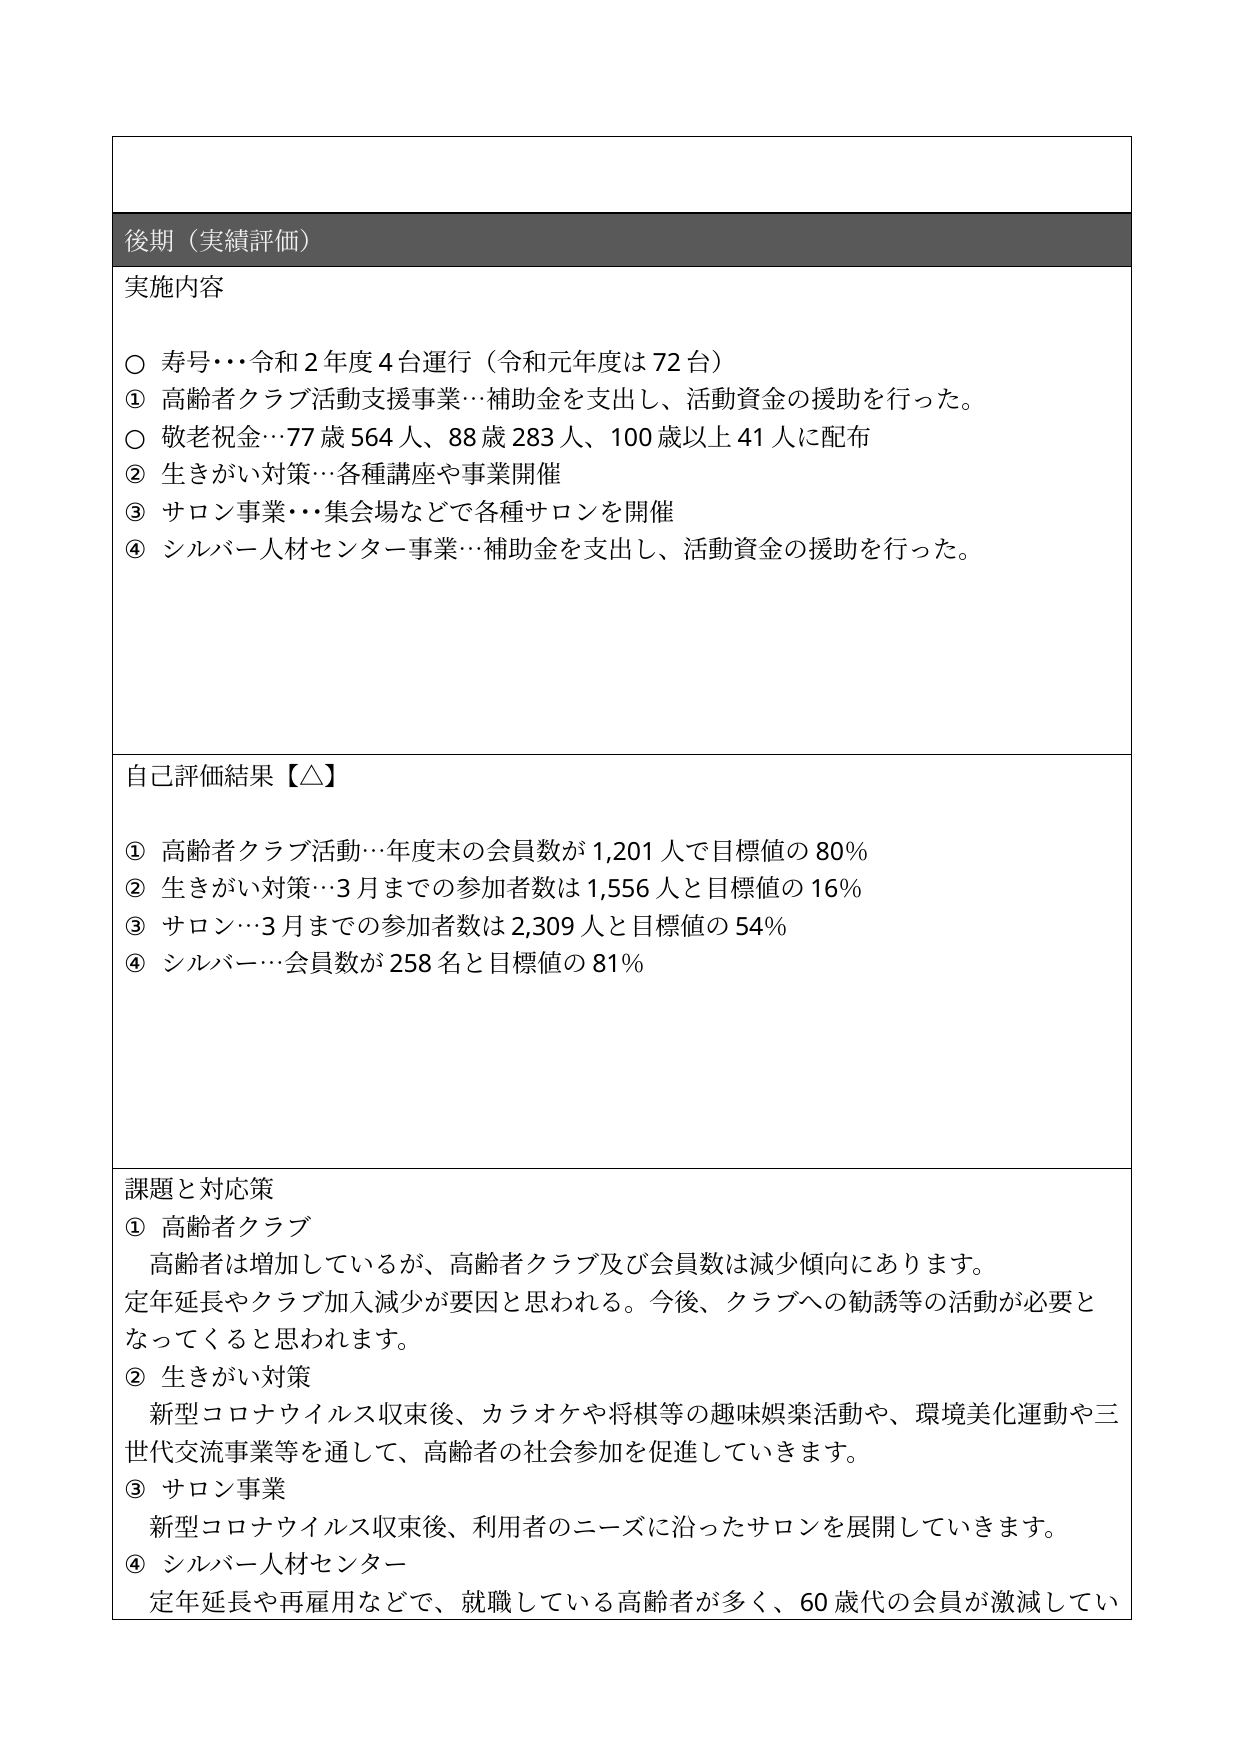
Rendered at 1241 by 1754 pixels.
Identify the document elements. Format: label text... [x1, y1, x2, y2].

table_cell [113, 137, 1131, 212]
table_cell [113, 1169, 1131, 1619]
table_cell 実施内容 寿号･･･令和2年度4台運行（令和元年度は72台） 高齢者クラブ活動支援事業…補助金を支出し、活動資金の援助を行った。 敬老祝金…77歳564人、88歳283人、100歳以上41人に配布 生きがい対策…各種講座や事業開催 サロン事業･･･集会場などで各種サロンを開催 シルバー人材センター事業…補助金を支出し、活動資金の援助を行った。 [113, 267, 1131, 754]
table_header 後期（実績評価） [113, 214, 1131, 266]
table_cell 自己評価結果【△】 高齢者クラブ活動…年度末の会員数が1,201人で目標値の80％ 生きがい対策…3月までの参加者数は1,556人と目標値の16％ サロン…3月までの参加者数は2,309人と目標値の54％ シルバー…会員数が258名と目標値の81％ [113, 755, 1131, 1168]
